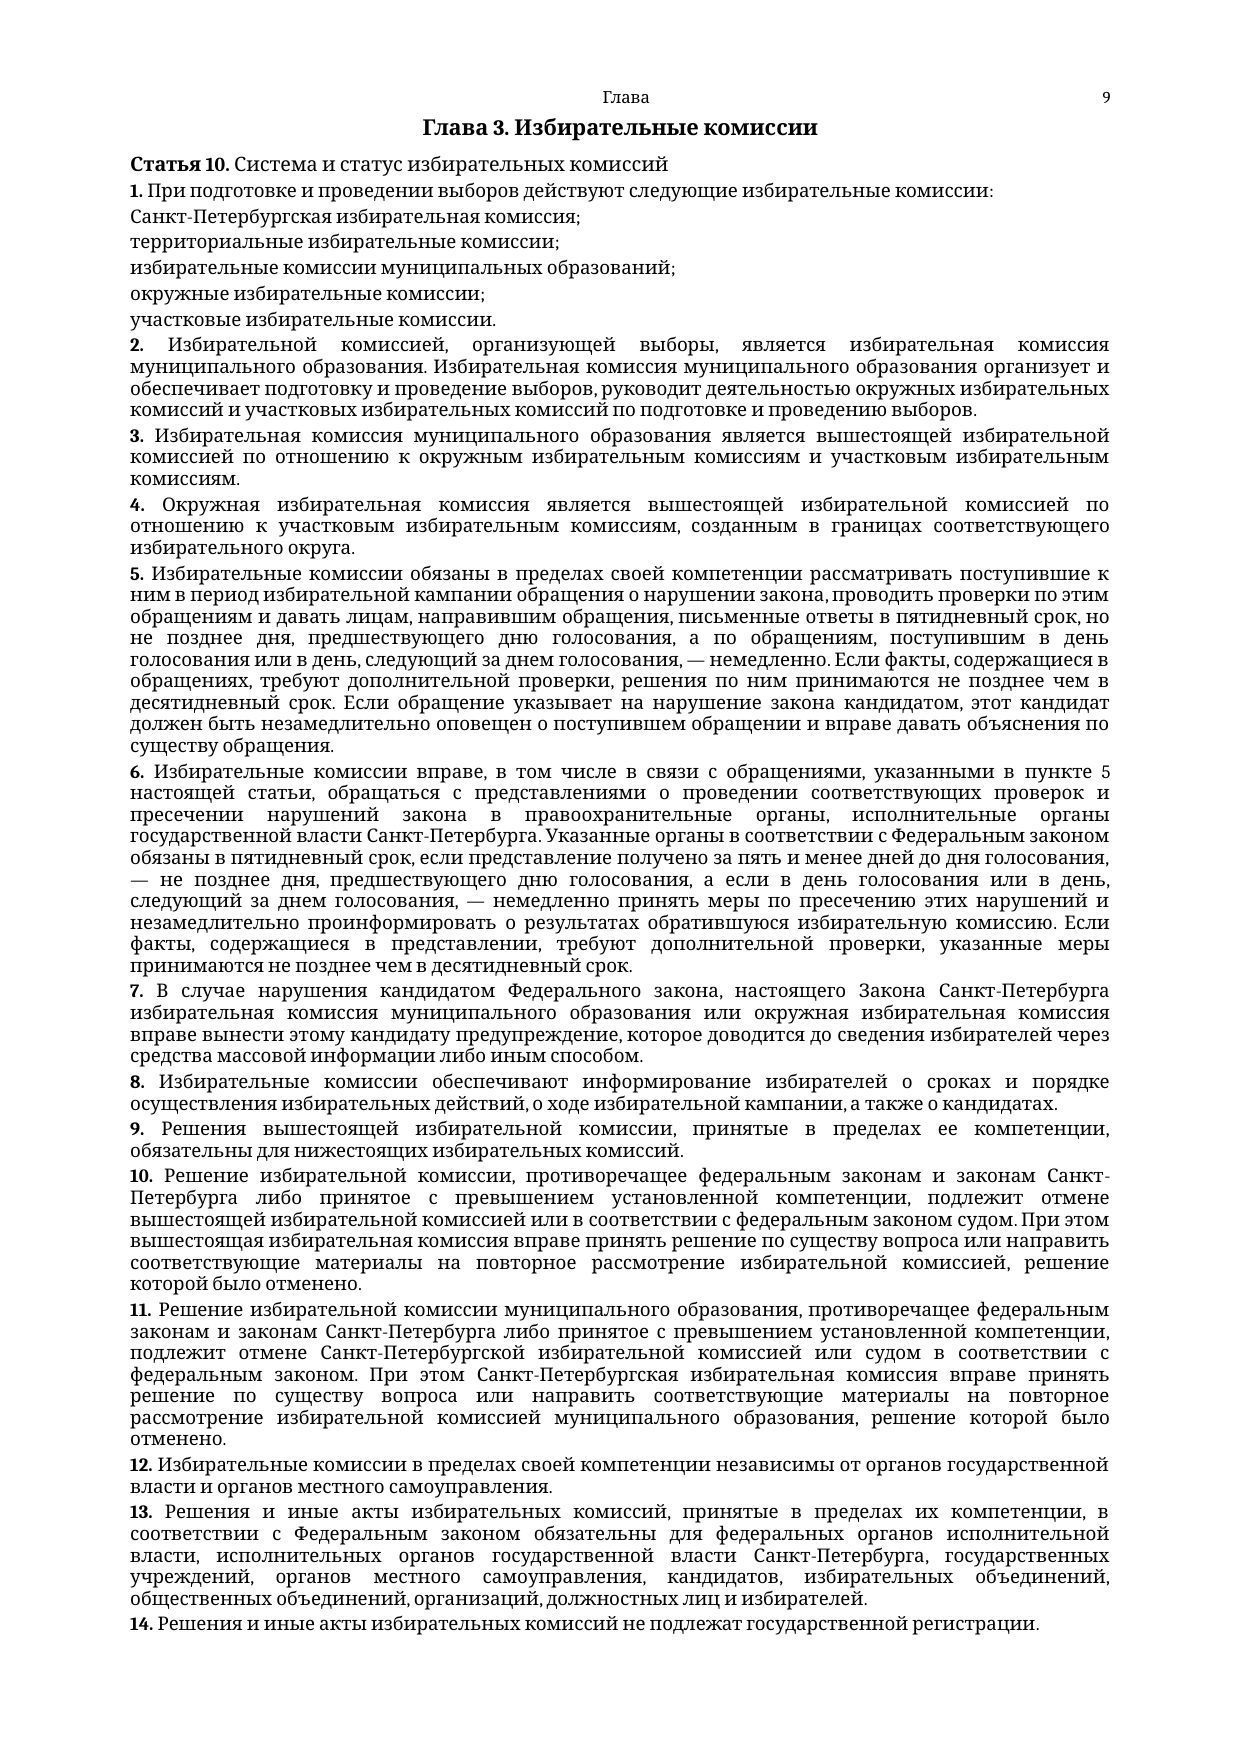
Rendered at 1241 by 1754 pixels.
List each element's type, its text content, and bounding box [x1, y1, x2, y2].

text 1. При подготовке и проведении выборов действуют следующие избирательные комиссии: [130, 181, 1110, 202]
text Глава 3. Избирательные комиссии [130, 116, 1110, 141]
text 2. Избирательной комиссией, организующей выборы, является избирательная комиссия муниципального образования. Избирательная комиссия муниципального образования организует и обеспечивает подготовку и проведение выборов, руководит деятельностью окружных избирательных комиссий и участковых избирательных комиссий по подготовке и проведению выборов. [130, 335, 1110, 421]
text 13. Решения и иные акты избирательных комиссий, принятые в пределах их компетенции, в соответствии с Федеральным законом обязательны для федеральных органов исполнительной власти, исполнительных органов государственной власти Санкт-Петербурга, государственных учреждений, органов местного самоуправления, кандидатов, избирательных объединений, общественных объединений, организаций, должностных лиц и избирателей. [130, 1502, 1110, 1610]
text 7. В случае нарушения кандидатом Федерального закона, настоящего Закона Санкт-Петербурга избирательная комиссия муниципального образования или окружная избирательная комиссия вправе вынести этому кандидату предупреждение, которое доводится до сведения избирателей через средства массовой информации либо иным способом. [130, 981, 1110, 1067]
text 14. Решения и иные акты избирательных комиссий не подлежат государственной регистрации. [130, 1614, 1110, 1636]
text 9. Решения вышестоящей избирательной комиссии, принятые в пределах ее компетенции, обязательны для нижестоящих избирательных комиссий. [130, 1119, 1110, 1162]
text Статья 10. Система и статус избирательных комиссий [130, 153, 1110, 176]
text 12. Избирательные комиссии в пределах своей компетенции независимы от органов государственной власти и органов местного самоуправления. [130, 1455, 1110, 1498]
text 3. Избирательная комиссия муниципального образования является вышестоящей избирательной комиссией по отношению к окружным избирательным комиссиям и участковым избирательным комиссиям. [130, 425, 1110, 490]
text 11. Решение избирательной комиссии муниципального образования, противоречащее федеральным законам и законам Санкт-Петербурга либо принятое с превышением установленной компетенции, подлежит отмене Санкт-Петербургской избирательной комиссией или судом в соответствии с федеральным законом. При этом Санкт-Петербургская избирательная комиссия вправе принять решение по существу вопроса или направить соответствующие материалы на повторное рассмотрение избирательной комиссией муниципального образования, решение которой было отменено. [130, 1299, 1110, 1451]
text избирательные комиссии муниципальных образований; [130, 258, 1110, 279]
text Санкт-Петербургская избирательная комиссия; [130, 206, 1110, 228]
text 10. Решение избирательной комиссии, противоречащее федеральным законам и законам Санкт-Петербурга либо принятое с превышением установленной компетенции, подлежит отмене вышестоящей избирательной комиссией или в соответствии с федеральным законом судом. При этом вышестоящая избирательная комиссия вправе принять решение по существу вопроса или направить соответствующие материалы на повторное рассмотрение избирательной комиссией, решение которой было отменено. [130, 1166, 1110, 1295]
text территориальные избирательные комиссии; [130, 232, 1110, 253]
text окружные избирательные комиссии; [130, 283, 1110, 305]
text участковые избирательные комиссии. [130, 309, 1110, 331]
text 8. Избирательные комиссии обеспечивают информирование избирателей о сроках и порядке осуществления избирательных действий, о ходе избирательной кампании, а также о кандидатах. [130, 1071, 1110, 1114]
text 5. Избирательные комиссии обязаны в пределах своей компетенции рассматривать поступившие к ним в период избирательной кампании обращения о нарушении закона, проводить проверки по этим обращениям и давать лицам, направившим обращения, письменные ответы в пятидневный срок, но не позднее дня, предшествующего дню голосования, а по обращениям, поступившим в день голосования или в день, следующий за днем голосования, — немедленно. Если факты, содержащиеся в обращениях, требуют дополнительной проверки, решения по ним принимаются не позднее чем в десятидневный срок. Если обращение указывает на нарушение закона кандидатом, этот кандидат должен быть незамедлительно оповещен о поступившем обращении и вправе давать объяснения по существу обращения. [130, 563, 1110, 757]
text 4. Окружная избирательная комиссия является вышестоящей избирательной комиссией по отношению к участковым избирательным комиссиям, созданным в границах соответствующего избирательного округа. [130, 494, 1110, 559]
text 6. Избирательные комиссии вправе, в том числе в связи с обращениями, указанными в пункте 5 настоящей статьи, обращаться с представлениями о проведении соответствующих проверок и пресечении нарушений закона в правоохранительные органы, исполнительные органы государственной власти Санкт-Петербурга. Указанные органы в соответствии с Федеральным законом обязаны в пятидневный срок, если представление получено за пять и менее дней до дня голосования, — не позднее дня, предшествующего дню голосования, а если в день голосования или в день, следующий за днем голосования, — немедленно принять меры по пресечению этих нарушений и незамедлительно проинформировать о результатах обратившуюся избирательную комиссию. Если факты, содержащиеся в представлении, требуют дополнительной проверки, указанные меры принимаются не позднее чем в десятидневный срок. [130, 761, 1110, 977]
